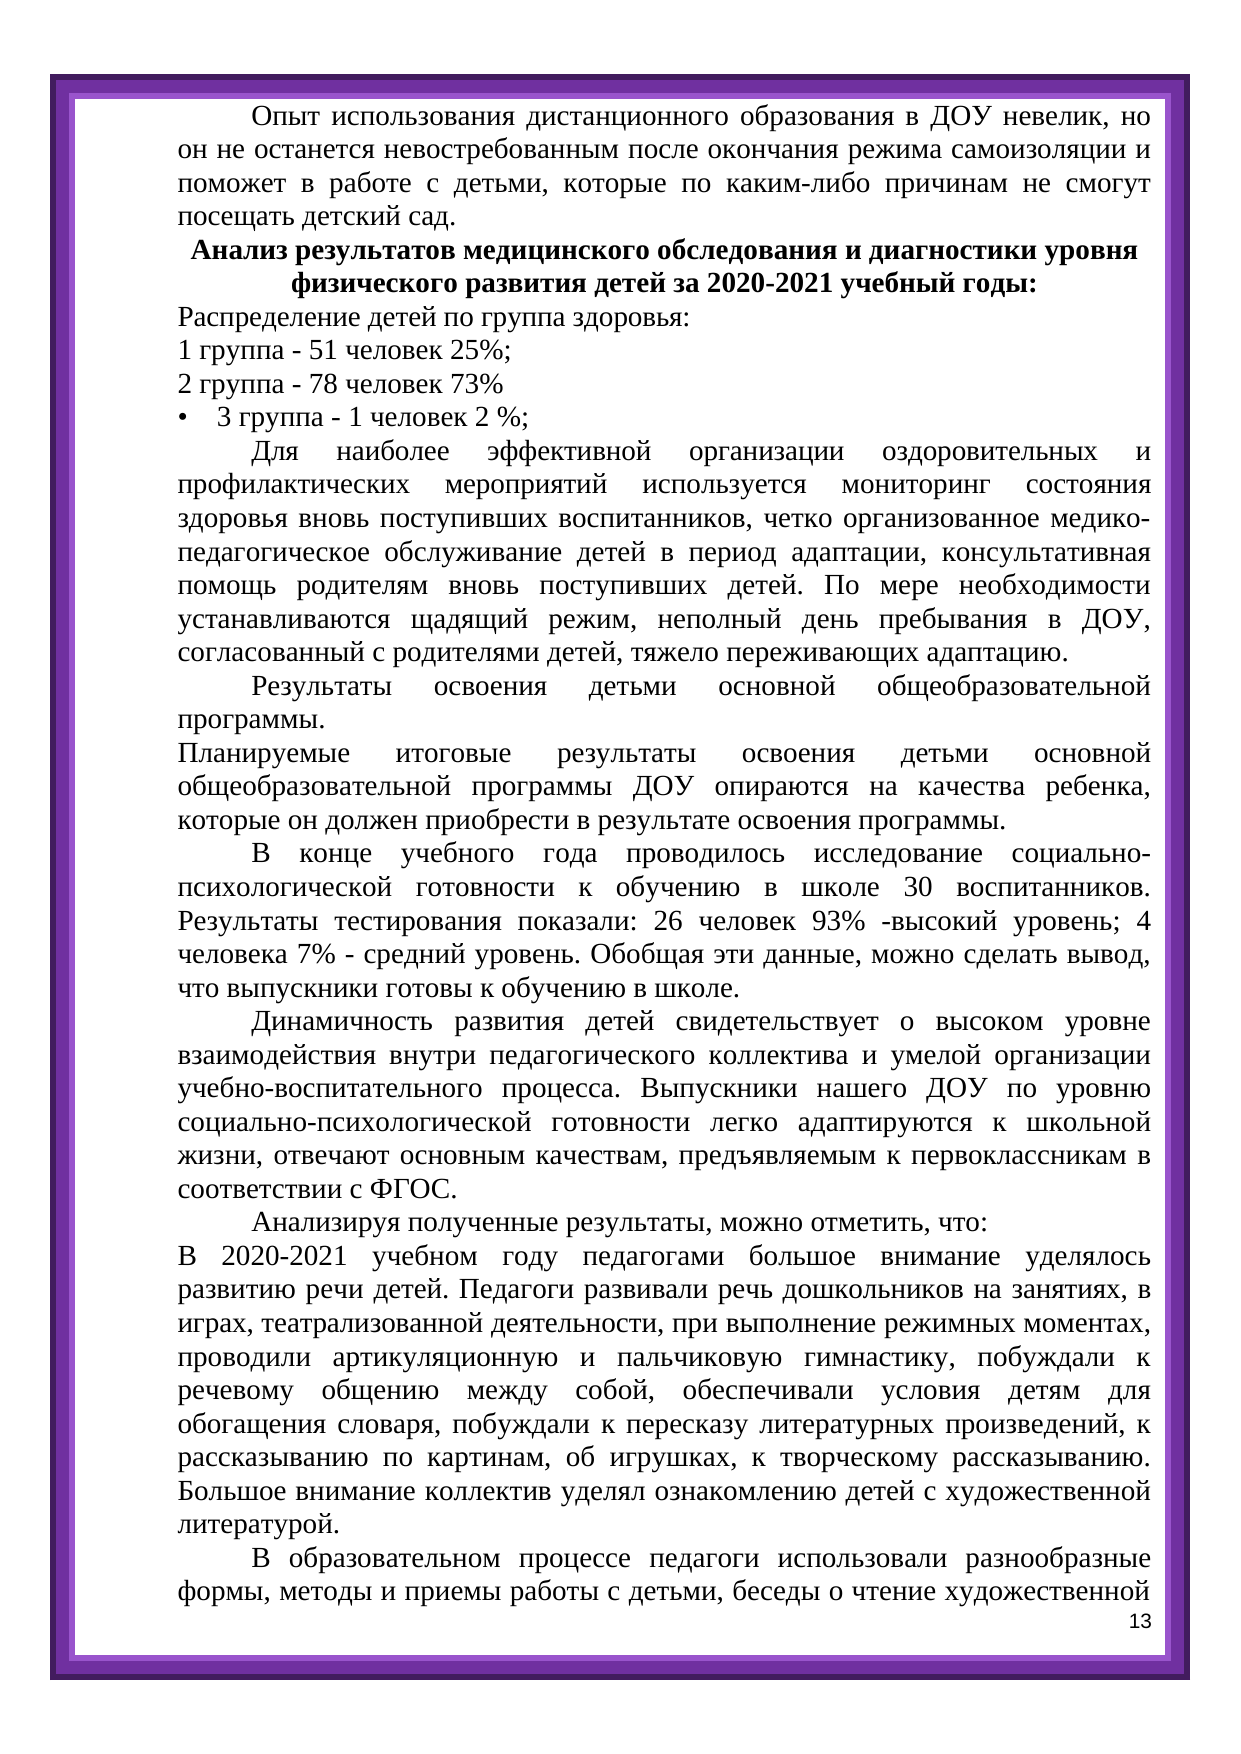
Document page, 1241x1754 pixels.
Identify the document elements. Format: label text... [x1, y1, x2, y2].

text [177, 1540, 1152, 1607]
text 2 группа - 78 человек 73% [177, 366, 1152, 399]
text • 3 группа - 1 человек 2 %; [177, 399, 1152, 433]
text Анализируя полученные результаты, можно отметить, что: [177, 1204, 1152, 1238]
text В 2020-2021 учебном году педагогами большое внимание уделялось развитию речи детей. Педагоги развивали речь дошкольников на занятиях, в играх, театрализованной деятельности, при выполнение режимных моментах, проводили артикуляционную и пальчиковую гимнастику, побуждали к речевому общению между собой, обеспечивали условия детям для обогащения словаря, побуждали к пересказу литературных произведений, к рассказыванию по картинам, об игрушках, к творческому рассказыванию. Большое внимание коллектив уделял ознакомлению детей с художественной литературой. [177, 1238, 1152, 1540]
text Распределение детей по группа здоровья: [177, 299, 1152, 332]
text В конце учебного года проводилось исследование социально-психологической готовности к обучению в школе 30 воспитанников. Результаты тестирования показали: 26 человек 93% -высокий уровень; 4 человека 7% - средний уровень. Обобщая эти данные, можно сделать вывод, что выпускники готовы к обучению в школе. [177, 836, 1152, 1003]
text Для наиболее эффективной организации оздоровительных и профилактических мероприятий используется мониторинг состояния здоровья вновь поступивших воспитанников, четко организованное медико-педагогическое обслуживание детей в период адаптации, консультативная помощь родителям вновь поступивших детей. По мере необходимости устанавливаются щадящий режим, неполный день пребывания в ДОУ, согласованный с родителями детей, тяжело переживающих адаптацию. [177, 433, 1152, 668]
text Результаты освоения детьми основной общеобразовательной программы. [177, 668, 1152, 735]
text Планируемые итоговые результаты освоения детьми основной общеобразовательной программы ДОУ опираются на качества ребенка, которые он должен приобрести в результате освоения программы. [177, 735, 1152, 836]
text Анализ результатов медицинского обследования и диагностики уровня физического развития детей за 2020-2021 учебный годы: [177, 232, 1152, 299]
text Динамичность развития детей свидетельствует о высоком уровне взаимодействия внутри педагогического коллектива и умелой организации учебно-воспитательного процесса. Выпускники нашего ДОУ по уровню социально-психологической готовности легко адаптируются к школьной жизни, отвечают основным качествам, предъявляемым к первоклассникам в соответствии с ФГОС. [177, 1003, 1152, 1204]
text 1 группа - 51 человек 25%; [177, 332, 1152, 366]
text Опыт использования дистанционного образования в ДОУ невелик, но он не останется невостребованным после окончания режима самоизоляции и поможет в работе с детьми, которые по каким-либо причинам не смогут посещать детский сад. [177, 99, 1152, 232]
